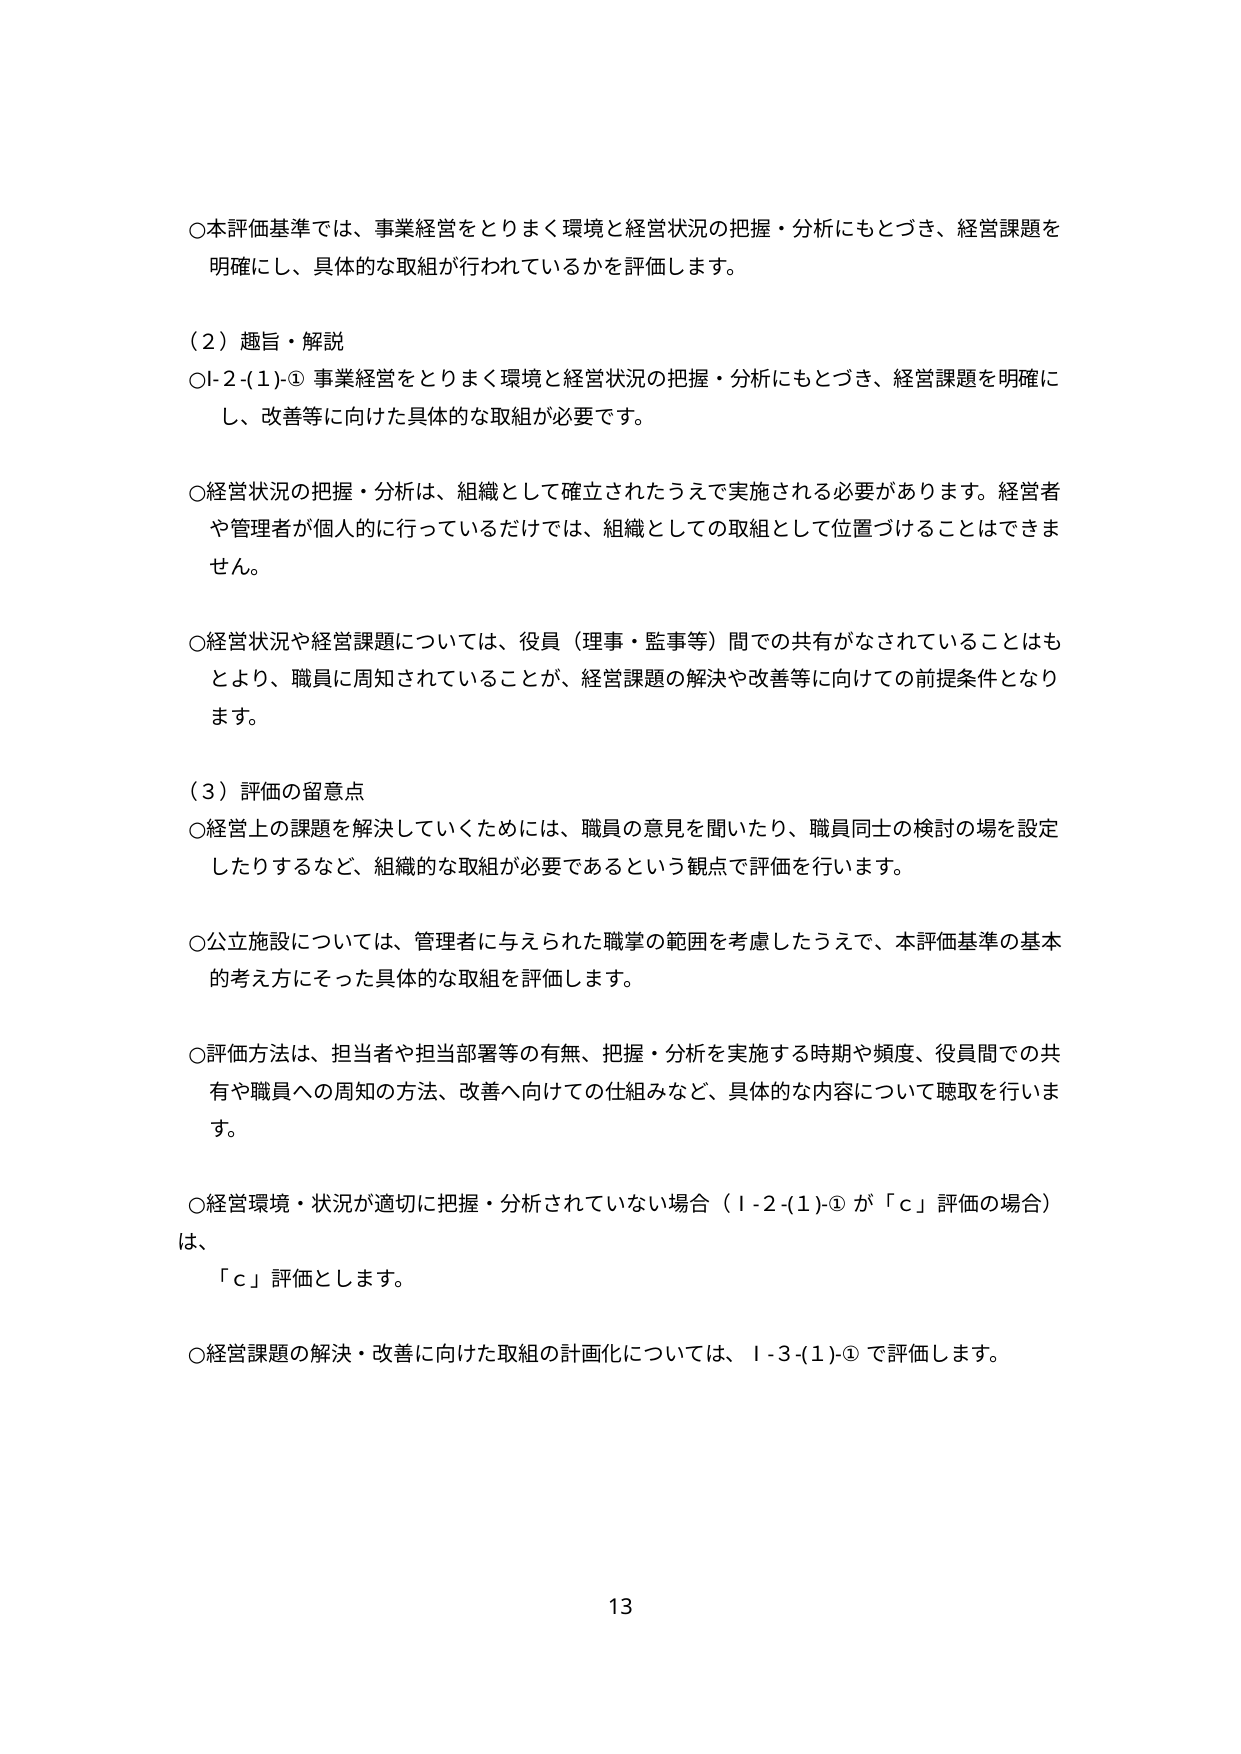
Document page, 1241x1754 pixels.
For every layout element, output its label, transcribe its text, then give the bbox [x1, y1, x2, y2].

text ○Ⅰ-２-(１)-① 事業経営をとりまく環境と経営状況の把握・分析にもとづき、経営課題を明確にし、改善等に向けた具体的な取組が必要です。 [188, 359, 1063, 434]
text ○経営課題の解決・改善に向けた取組の計画化については、Ⅰ-３-(１)-①で評価します。 [177, 1334, 1063, 1371]
text ○本評価基準では、事業経営をとりまく環境と経営状況の把握・分析にもとづき、経営課題を明確にし、具体的な取組が行われているかを評価します。 [188, 209, 1063, 284]
text 「ｃ」評価とします。 [177, 1259, 1063, 1296]
text （３）評価の留意点 [177, 771, 1063, 809]
text ○経営上の課題を解決していくためには、職員の意見を聞いたり、職員同士の検討の場を設定したりするなど、組織的な取組が必要であるという観点で評価を行います。 [188, 809, 1063, 884]
text ○公立施設については、管理者に与えられた職掌の範囲を考慮したうえで、本評価基準の基本的考え方にそった具体的な取組を評価します。 [188, 921, 1063, 996]
text （２）趣旨・解説 [177, 321, 1063, 359]
text ○経営状況の把握・分析は、組織として確立されたうえで実施される必要があります。経営者や管理者が個人的に行っているだけでは、組織としての取組として位置づけることはできません。 [188, 471, 1063, 584]
text ○評価方法は、担当者や担当部署等の有無、把握・分析を実施する時期や頻度、役員間での共有や職員への周知の方法、改善へ向けての仕組みなど、具体的な内容について聴取を行います。 [188, 1034, 1063, 1146]
text ○経営状況や経営課題については、役員（理事・監事等）間での共有がなされていることはもとより、職員に周知されていることが、経営課題の解決や改善等に向けての前提条件となります。 [188, 621, 1063, 734]
text ○経営環境・状況が適切に把握・分析されていない場合（Ⅰ-２-(１)-①が「ｃ」評価の場合）は、 [177, 1184, 1063, 1259]
